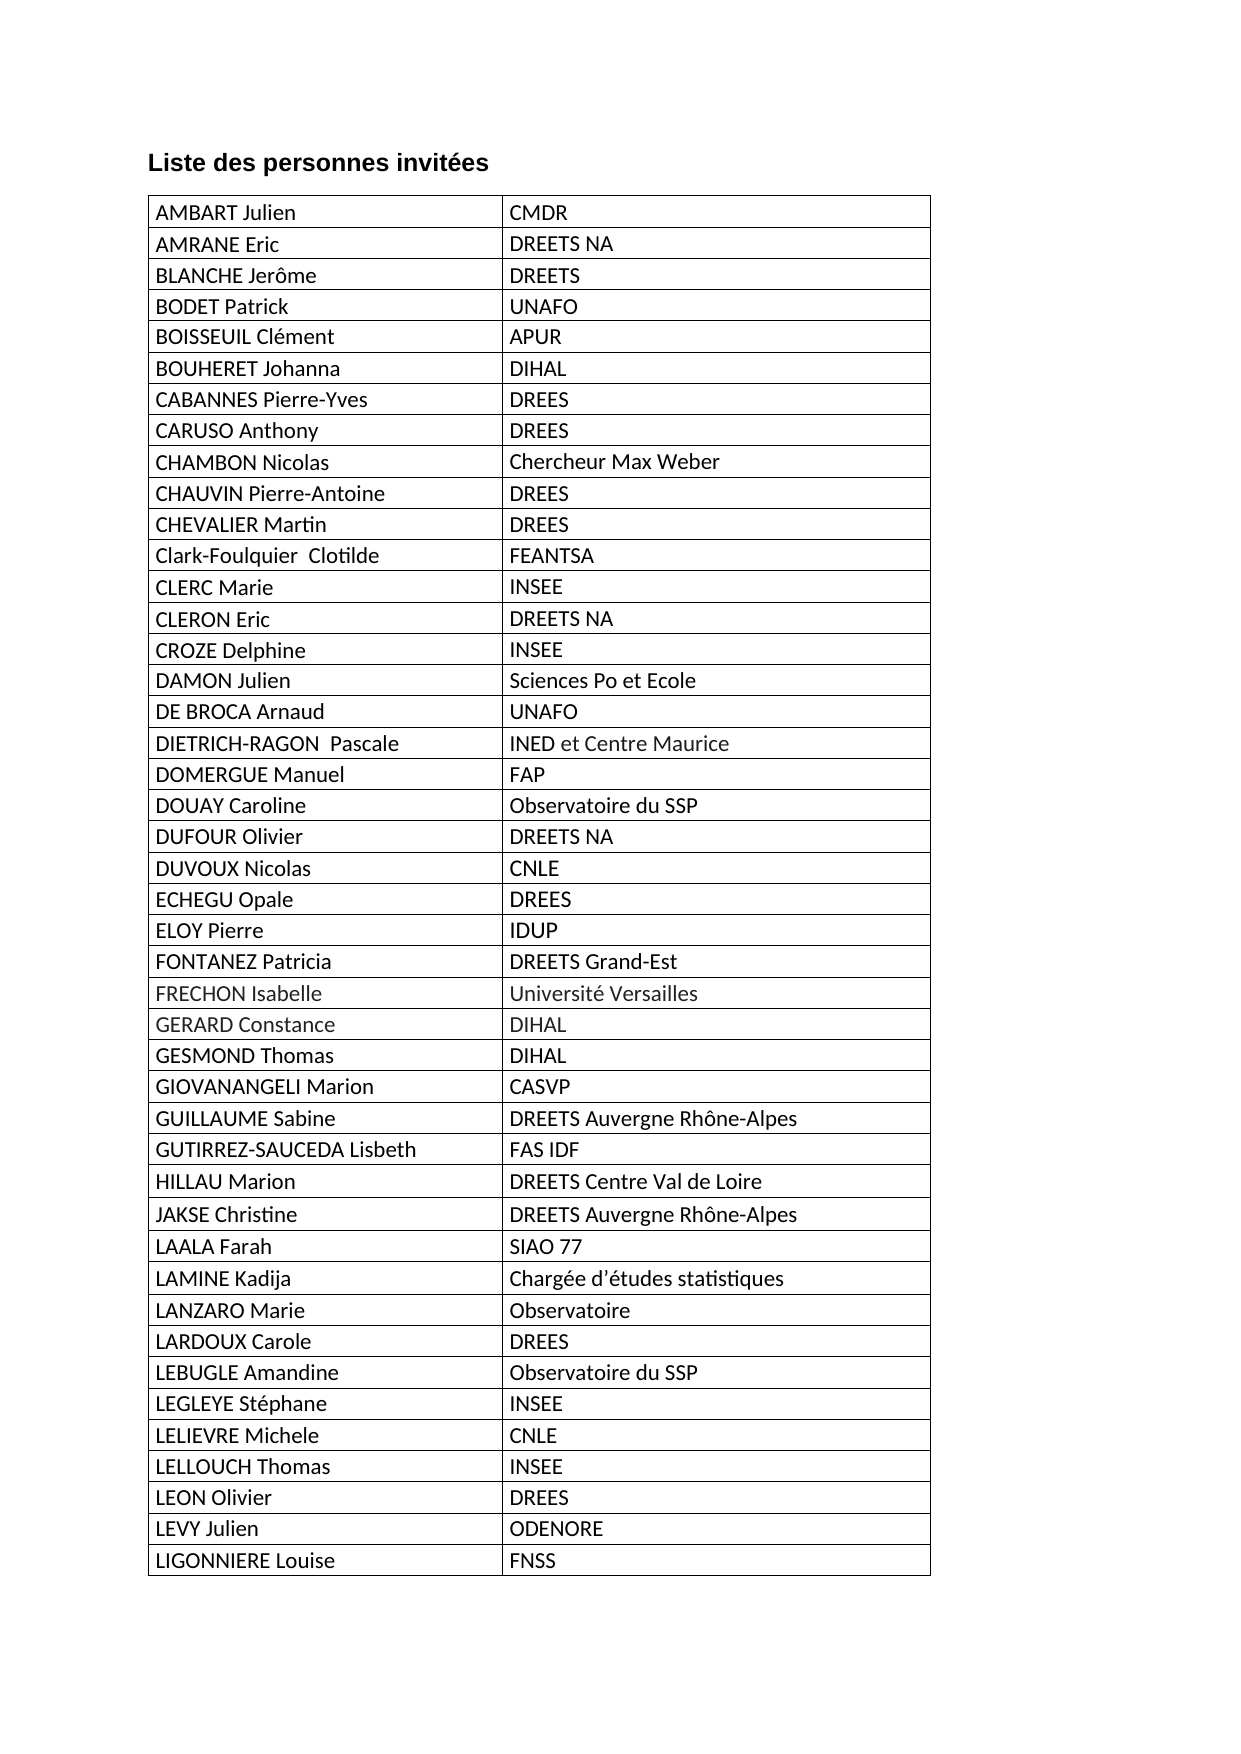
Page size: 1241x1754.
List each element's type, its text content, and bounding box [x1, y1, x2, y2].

table_cell GERARD Constance [149, 1009, 502, 1039]
table_cell LANZARO Marie [149, 1295, 502, 1325]
table_cell Chargée d’études statistiques [503, 1262, 930, 1294]
table_cell DIETRICH-RAGON Pascale [149, 728, 502, 758]
table_cell BOUHERET Johanna [149, 353, 502, 383]
table_cell DREETS Auvergne Rhône-Alpes [503, 1198, 930, 1230]
table_cell GUILLAUME Sabine [149, 1103, 502, 1133]
table_cell CHAUVIN Pierre-Antoine [149, 478, 502, 508]
table_cell GESMOND Thomas [149, 1040, 502, 1070]
table_cell DREETS Auvergne Rhône-Alpes [503, 1103, 930, 1133]
table_cell CROZE Delphine [149, 634, 502, 664]
table_cell Observatoire [503, 1295, 930, 1325]
table_cell DREETS NA [503, 603, 930, 633]
table_cell Observatoire du SSP [503, 1357, 930, 1387]
table_cell DIHAL [503, 1040, 930, 1070]
table_cell CABANNES Pierre-Yves [149, 384, 502, 414]
table_cell DREES [503, 884, 930, 914]
table_cell CLERON Eric [149, 603, 502, 633]
table_cell UNAFO [503, 696, 930, 727]
table_cell APUR [503, 321, 930, 352]
table_cell AMRANE Eric [149, 228, 502, 258]
table_cell DREETS [503, 259, 930, 289]
table_cell DAMON Julien [149, 665, 502, 695]
table_cell ECHEGU Opale [149, 884, 502, 914]
table_cell DIHAL [503, 1009, 930, 1039]
table_cell INSEE [503, 634, 930, 664]
table_cell LELIEVRE Michele [149, 1420, 502, 1450]
table_cell CNLE [503, 1420, 930, 1450]
table_cell INSEE [503, 1389, 930, 1419]
table_cell DOMERGUE Manuel [149, 759, 502, 789]
table_cell HILLAU Marion [149, 1165, 502, 1197]
table_cell GIOVANANGELI Marion [149, 1071, 502, 1102]
table_cell Sciences Po et Ecole [503, 665, 930, 695]
table_cell CASVP [503, 1071, 930, 1102]
table_cell DREES [503, 509, 930, 539]
text Liste des personnes invitées [148, 148, 1093, 176]
table_cell Observatoire du SSP [503, 790, 930, 820]
table_cell JAKSE Christine [149, 1198, 502, 1230]
table_cell LIGONNIERE Louise [149, 1545, 502, 1575]
table_cell FAP [503, 759, 930, 789]
table_header CMDR [503, 196, 930, 227]
table_cell DREETS Grand-Est [503, 946, 930, 977]
table_cell INSEE [503, 1451, 930, 1481]
table_cell DIHAL [503, 353, 930, 383]
table_cell DREES [503, 415, 930, 445]
table_cell CHEVALIER Martin [149, 509, 502, 539]
table_cell LEGLEYE Stéphane [149, 1389, 502, 1419]
table_cell UNAFO [503, 290, 930, 320]
table_cell FEANTSA [503, 540, 930, 570]
table_cell LEON Olivier [149, 1482, 502, 1512]
table_cell INSEE [503, 571, 930, 602]
table_cell DREES [503, 384, 930, 414]
table_cell DUFOUR Olivier [149, 821, 502, 852]
table_cell DREES [503, 1482, 930, 1512]
table_cell LEVY Julien [149, 1514, 502, 1544]
table_cell CNLE [503, 853, 930, 883]
table_cell LEBUGLE Amandine [149, 1357, 502, 1387]
table_cell SIAO 77 [503, 1231, 930, 1261]
table_cell BLANCHE Jerôme [149, 259, 502, 289]
table_cell DREETS NA [503, 821, 930, 852]
table_cell FRECHON Isabelle [149, 978, 502, 1008]
table_header AMBART Julien [149, 196, 502, 227]
table_cell DOUAY Caroline [149, 790, 502, 820]
table_cell DREES [503, 478, 930, 508]
table_cell CHAMBON Nicolas [149, 446, 502, 477]
table_cell DE BROCA Arnaud [149, 696, 502, 727]
table_cell LARDOUX Carole [149, 1326, 502, 1356]
table_cell BODET Patrick [149, 290, 502, 320]
table_cell FONTANEZ Patricia [149, 946, 502, 977]
table_cell Chercheur Max Weber [503, 446, 930, 477]
table_cell DUVOUX Nicolas [149, 853, 502, 883]
table_cell DREES [503, 1326, 930, 1356]
table_cell LELLOUCH Thomas [149, 1451, 502, 1481]
table_cell DREETS Centre Val de Loire [503, 1165, 930, 1197]
table_cell ELOY Pierre [149, 915, 502, 945]
table_cell IDUP [503, 915, 930, 945]
table_cell GUTIRREZ-SAUCEDA Lisbeth [149, 1134, 502, 1164]
table_cell CARUSO Anthony [149, 415, 502, 445]
table_cell DREETS NA [503, 228, 930, 258]
table_cell FNSS [503, 1545, 930, 1575]
table_cell LAALA Farah [149, 1231, 502, 1261]
table_cell Université Versailles [503, 978, 930, 1008]
table_cell Clark-Foulquier Clotilde [149, 540, 502, 570]
table_cell CLERC Marie [149, 571, 502, 602]
table_cell BOISSEUIL Clément [149, 321, 502, 352]
table_cell ODENORE [503, 1514, 930, 1544]
table_cell FAS IDF [503, 1134, 930, 1164]
table_cell LAMINE Kadija [149, 1262, 502, 1294]
table_cell INED et Centre Maurice [503, 728, 930, 758]
